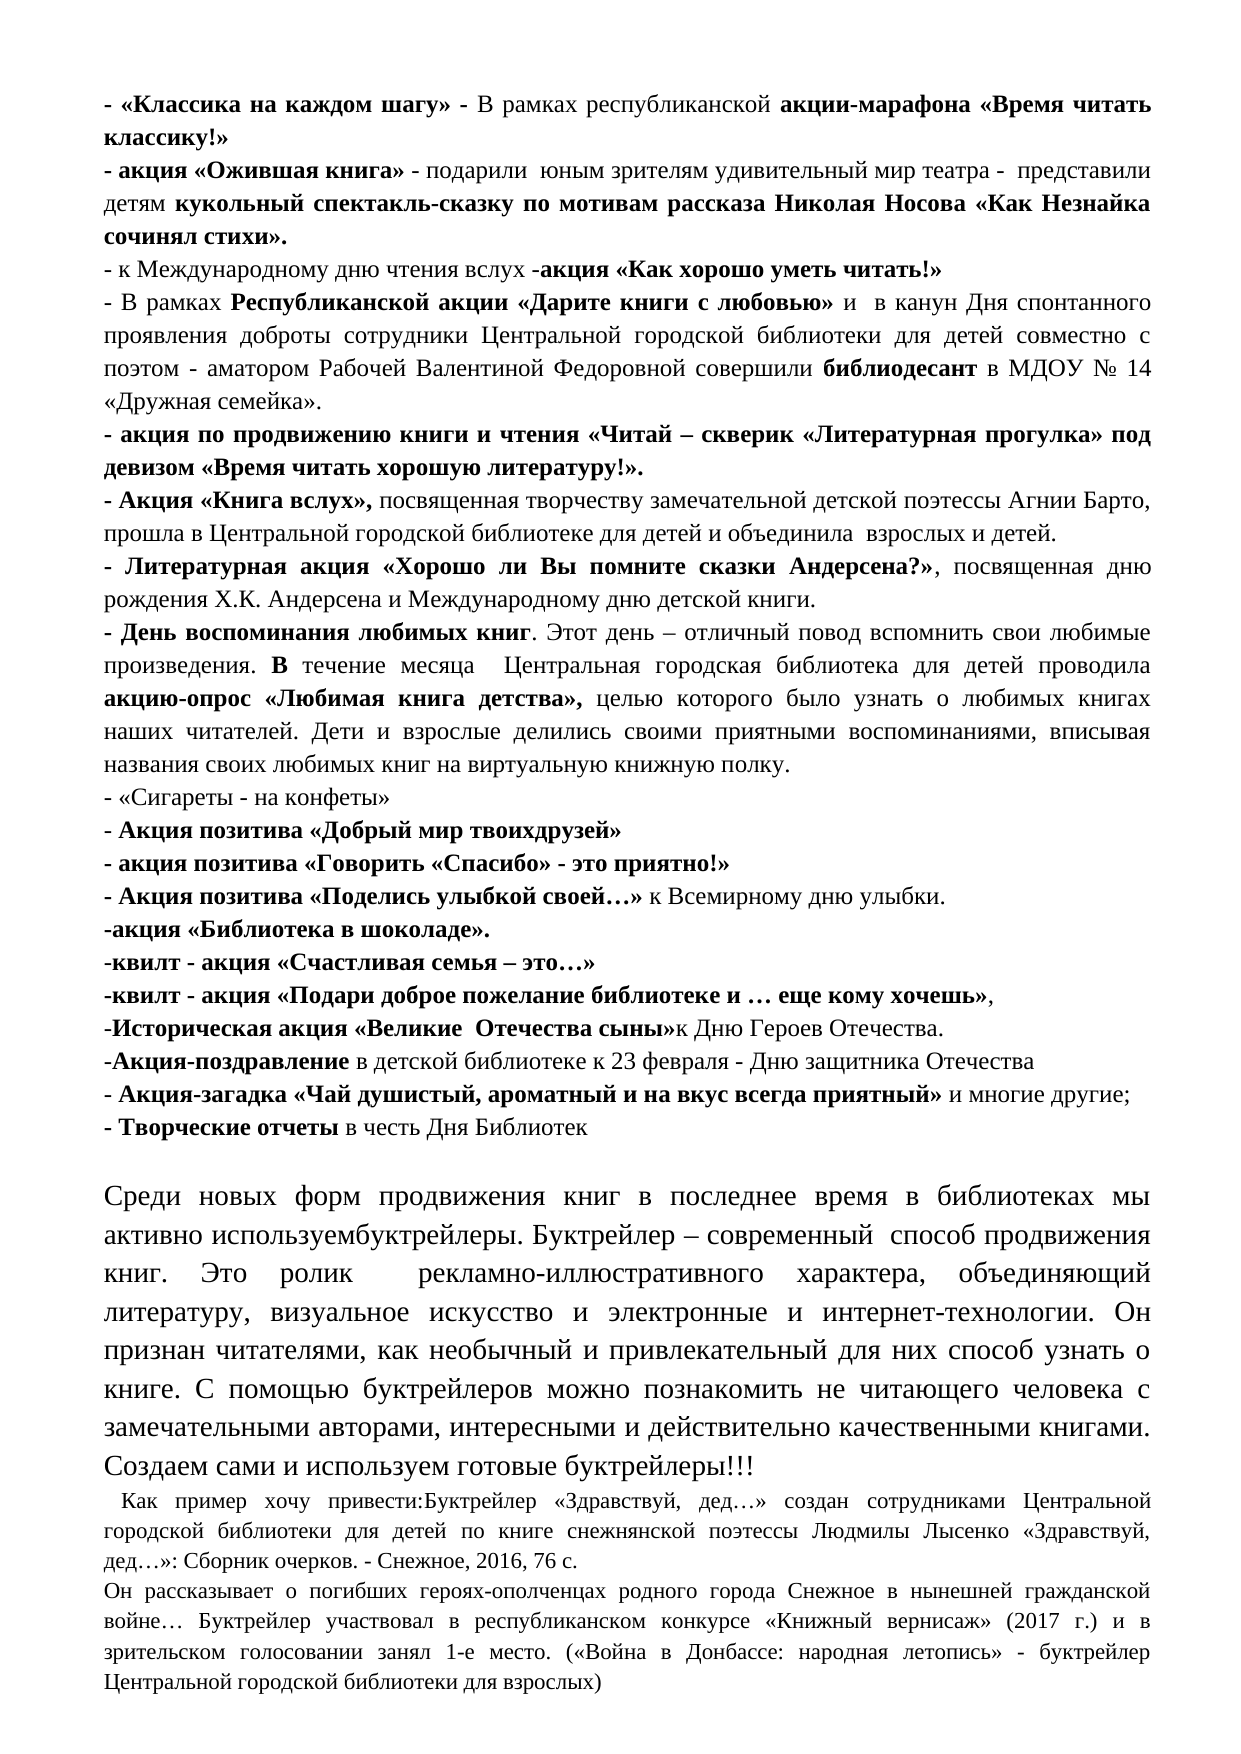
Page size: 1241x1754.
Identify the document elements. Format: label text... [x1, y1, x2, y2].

text Среди новых форм продвижения книг в последнее время в библиотеках мы активно используембуктрейлеры. Буктрейлер – современный способ продвижения книг. Это ролик рекламно-иллюстративного характера, объединяющий литературу, визуальное искусство и электронные и интернет-технологии. Он признан читателями, как необычный и привлекательный для них способ узнать о книге. С помощью буктрейлеров можно познакомить не читающего человека с замечательными авторами, интересными и действительно качественными книгами. Создаем сами и используем готовые буктрейлеры!!! [103, 1178, 1152, 1482]
text - «Классика на каждом шагу» - В рамках республиканской акции-марафона «Время читать классику!» [103, 89, 1152, 150]
text - Акция-загадка «Чай душистый, ароматный и на вкус всегда приятный» и многие другие; [103, 1079, 1152, 1108]
text - Акция позитива «Поделись улыбкой своей…» к Всемирному дню улыбки. [103, 881, 1152, 910]
text - Акция позитива «Добрый мир твоихдрузей» [103, 815, 1152, 844]
text -Акция-поздравление в детской библиотеке к 23 февраля - Дню защитника Отечества [103, 1046, 1152, 1075]
text Он рассказывает о погибших героях-ополченцах родного города Снежное в нынешней гражданской войне… Буктрейлер участвовал в республиканском конкурсе «Книжный вернисаж» (2017 г.) и в зрительском голосовании занял 1-е место. («Война в Донбассе: народная летопись» - буктрейлер Центральной городской библиотеки для взрослых) [103, 1577, 1152, 1694]
text - В рамках Республиканской акции «Дарите книги с любовью» и в канун Дня спонтанного проявления доброты сотрудники Центральной городской библиотеки для детей совместно с поэтом - аматором Рабочей Валентиной Федоровной совершили библиодесант в МДОУ № 14 «Дружная семейка». [103, 287, 1152, 414]
text -Историческая акция «Великие Отечества сыны»к Дню Героев Отечества. [103, 1013, 1152, 1042]
text - Акция «Книга вслух», посвященная творчеству замечательной детской поэтессы Агнии Барто, прошла в Центральной городской библиотеке для детей и объединила взрослых и детей. [103, 485, 1152, 547]
text -квилт - акция «Счастливая семья – это…» [103, 947, 1152, 976]
text - «Сигареты - на конфеты» [103, 782, 1152, 811]
text Как пример хочу привести:Буктрейлер «Здравствуй, дед…» создан сотрудниками Центральной городской библиотеки для детей по книге снежнянской поэтессы Людмилы Лысенко «Здравствуй, дед…»: Сборник очерков. - Снежное, 2016, 76 с. [103, 1487, 1152, 1573]
text - акция по продвижению книги и чтения «Читай – скверик «Литературная прогулка» под девизом «Время читать хорошую литературу!». [103, 419, 1152, 481]
text -квилт - акция «Подари доброе пожелание библиотеке и … еще кому хочешь», [103, 980, 1152, 1009]
text - Литературная акция «Хорошо ли Вы помните сказки Андерсена?», посвященная дню рождения Х.К. Андерсена и Международному дню детской книги. [103, 551, 1152, 613]
text -акция «Библиотека в шоколаде». [103, 914, 1152, 943]
text - День воспоминания любимых книг. Этот день – отличный повод вспомнить свои любимые произведения. В течение месяца Центральная городская библиотека для детей проводила акцию-опрос «Любимая книга детства», целью которого было узнать о любимых книгах наших читателей. Дети и взрослые делились своими приятными воспоминаниями, вписывая названия своих любимых книг на виртуальную книжную полку. [103, 617, 1152, 778]
text - Творческие отчеты в честь Дня Библиотек [103, 1112, 1152, 1141]
text - акция позитива «Говорить «Спасибо» - это приятно!» [103, 848, 1152, 877]
text - акция «Ожившая книга» - подарили юным зрителям удивительный мир театра - представили детям кукольный спектакль-сказку по мотивам рассказа Николая Носова «Как Незнайка сочинял стихи». [103, 155, 1152, 249]
text - к Международному дню чтения вслух -акция «Как хорошо уметь читать!» [103, 254, 1152, 282]
